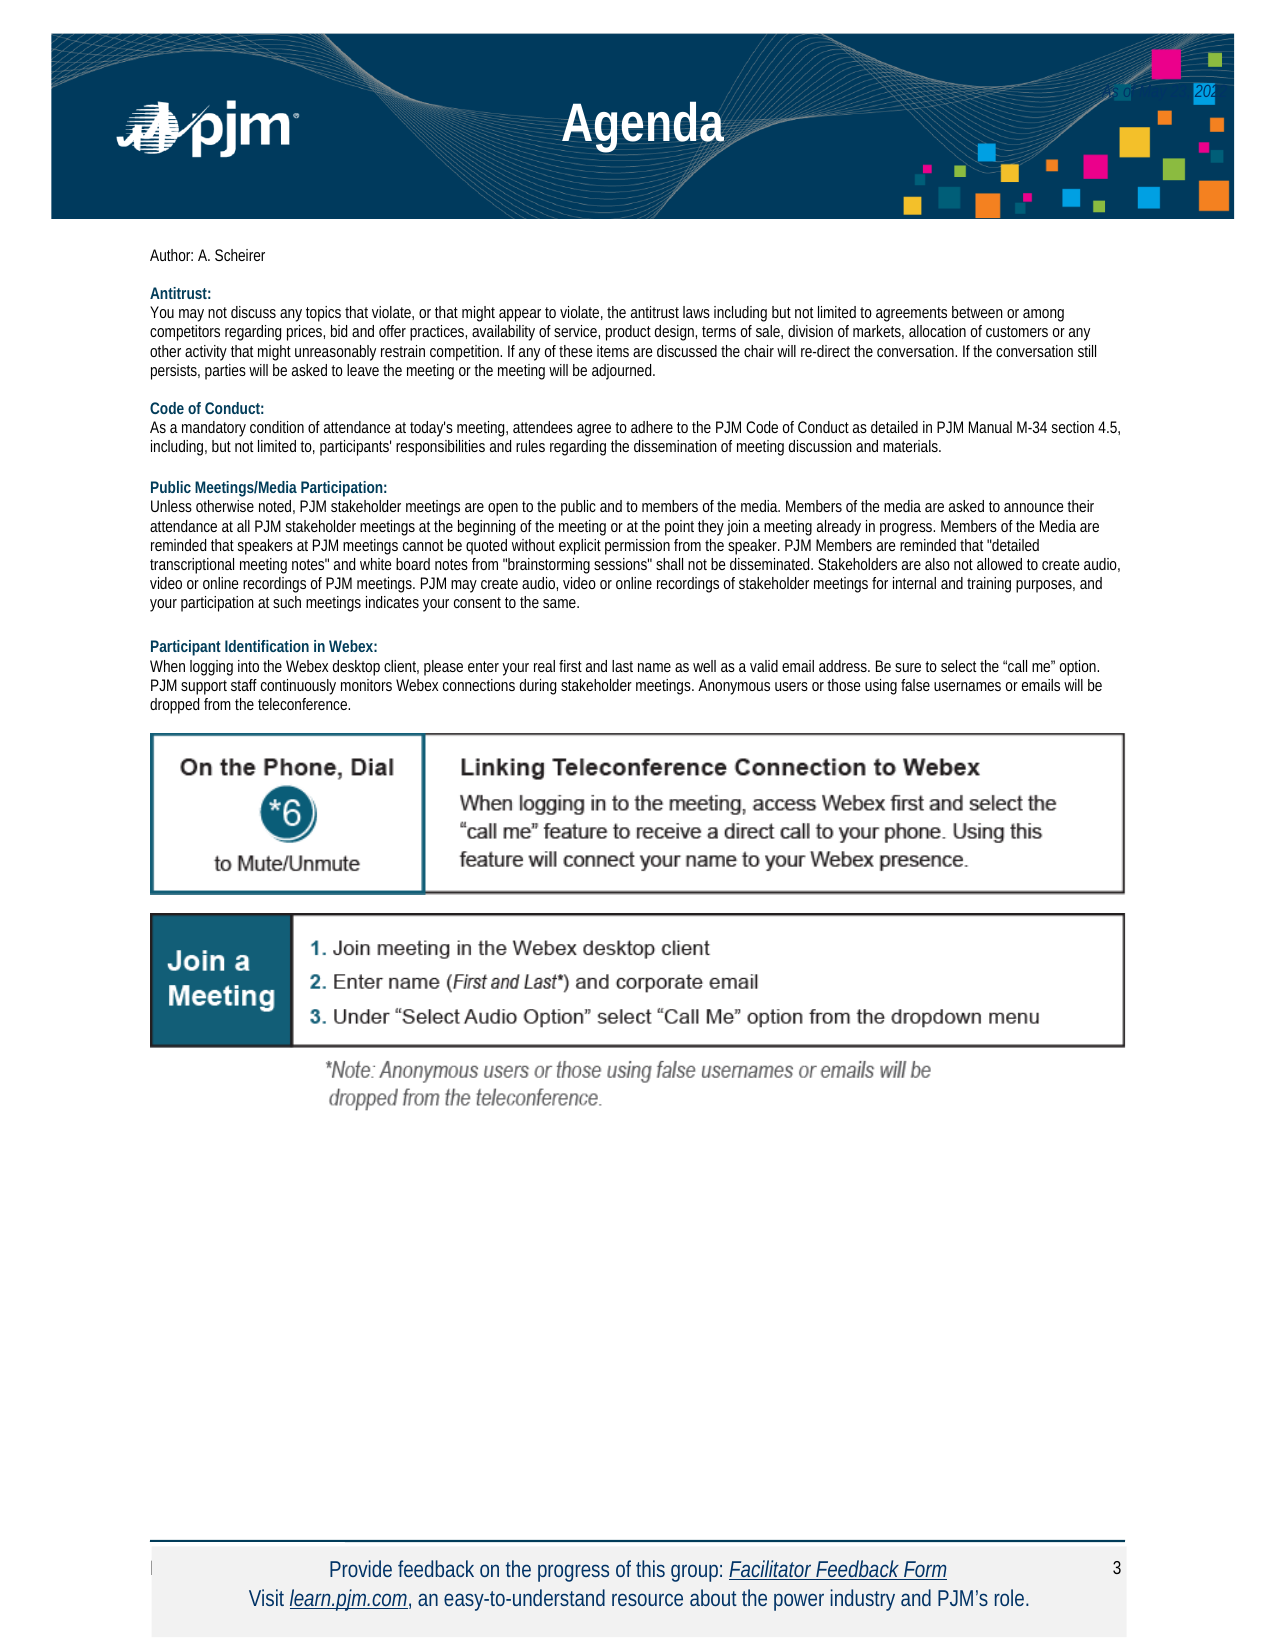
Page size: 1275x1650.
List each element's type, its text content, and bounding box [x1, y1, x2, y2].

text When logging into the Webex desktop client, please enter your real first and last name as well as a valid email address. Be sure to select the “call me” option. [150, 656, 1125, 676]
picture [150, 733, 1125, 895]
subtitle Antitrust: [150, 284, 1125, 303]
text PJM support staff continuously monitors Webex connections during stakeholder meetings. Anonymous users or those using false usernames or emails will be dropped from the teleconference. [150, 676, 1125, 714]
text As a mandatory condition of attendance at today's meeting, attendees agree to adhere to the PJM Code of Conduct as detailed in PJM Manual M-34 section 4.5, including, but not limited to, participants' responsibilities and rules regarding the dissemination of meeting discussion and materials. [150, 418, 1125, 456]
text You may not discuss any topics that violate, or that might appear to violate, the antitrust laws including but not limited to agreements between or among competitors regarding prices, bid and offer practices, availability of service, product design, terms of sale, division of markets, allocation of customers or any other activity that might unreasonably restrain competition. If any of these items are discussed the chair will re-direct the conversation. If the conversation still persists, parties will be asked to leave the meeting or the meeting will be adjourned. [150, 303, 1125, 380]
text Author: A. Scheirer [150, 246, 1125, 265]
title Public Meetings/Media Participation: [150, 478, 1125, 497]
subtitle Participant Identification in Webex: [150, 637, 1125, 656]
picture [150, 913, 1125, 1114]
picture [51, 32, 1235, 219]
text Unless otherwise noted, PJM stakeholder meetings are open to the public and to members of the media. Members of the media are asked to announce their attendance at all PJM stakeholder meetings at the beginning of the meeting or at the point they join a meeting already in progress. Members of the Media are reminded that speakers at PJM meetings cannot be quoted without explicit permission from the speaker. PJM Members are reminded that "detailed transcriptional meeting notes" and white board notes from "brainstorming sessions" shall not be disseminated. Stakeholders are also not allowed to create audio, video or online recordings of PJM meetings. PJM may create audio, video or online recordings of stakeholder meetings for internal and training purposes, and your participation at such meetings indicates your consent to the same. [150, 497, 1125, 612]
title Code of Conduct: [150, 399, 1125, 418]
